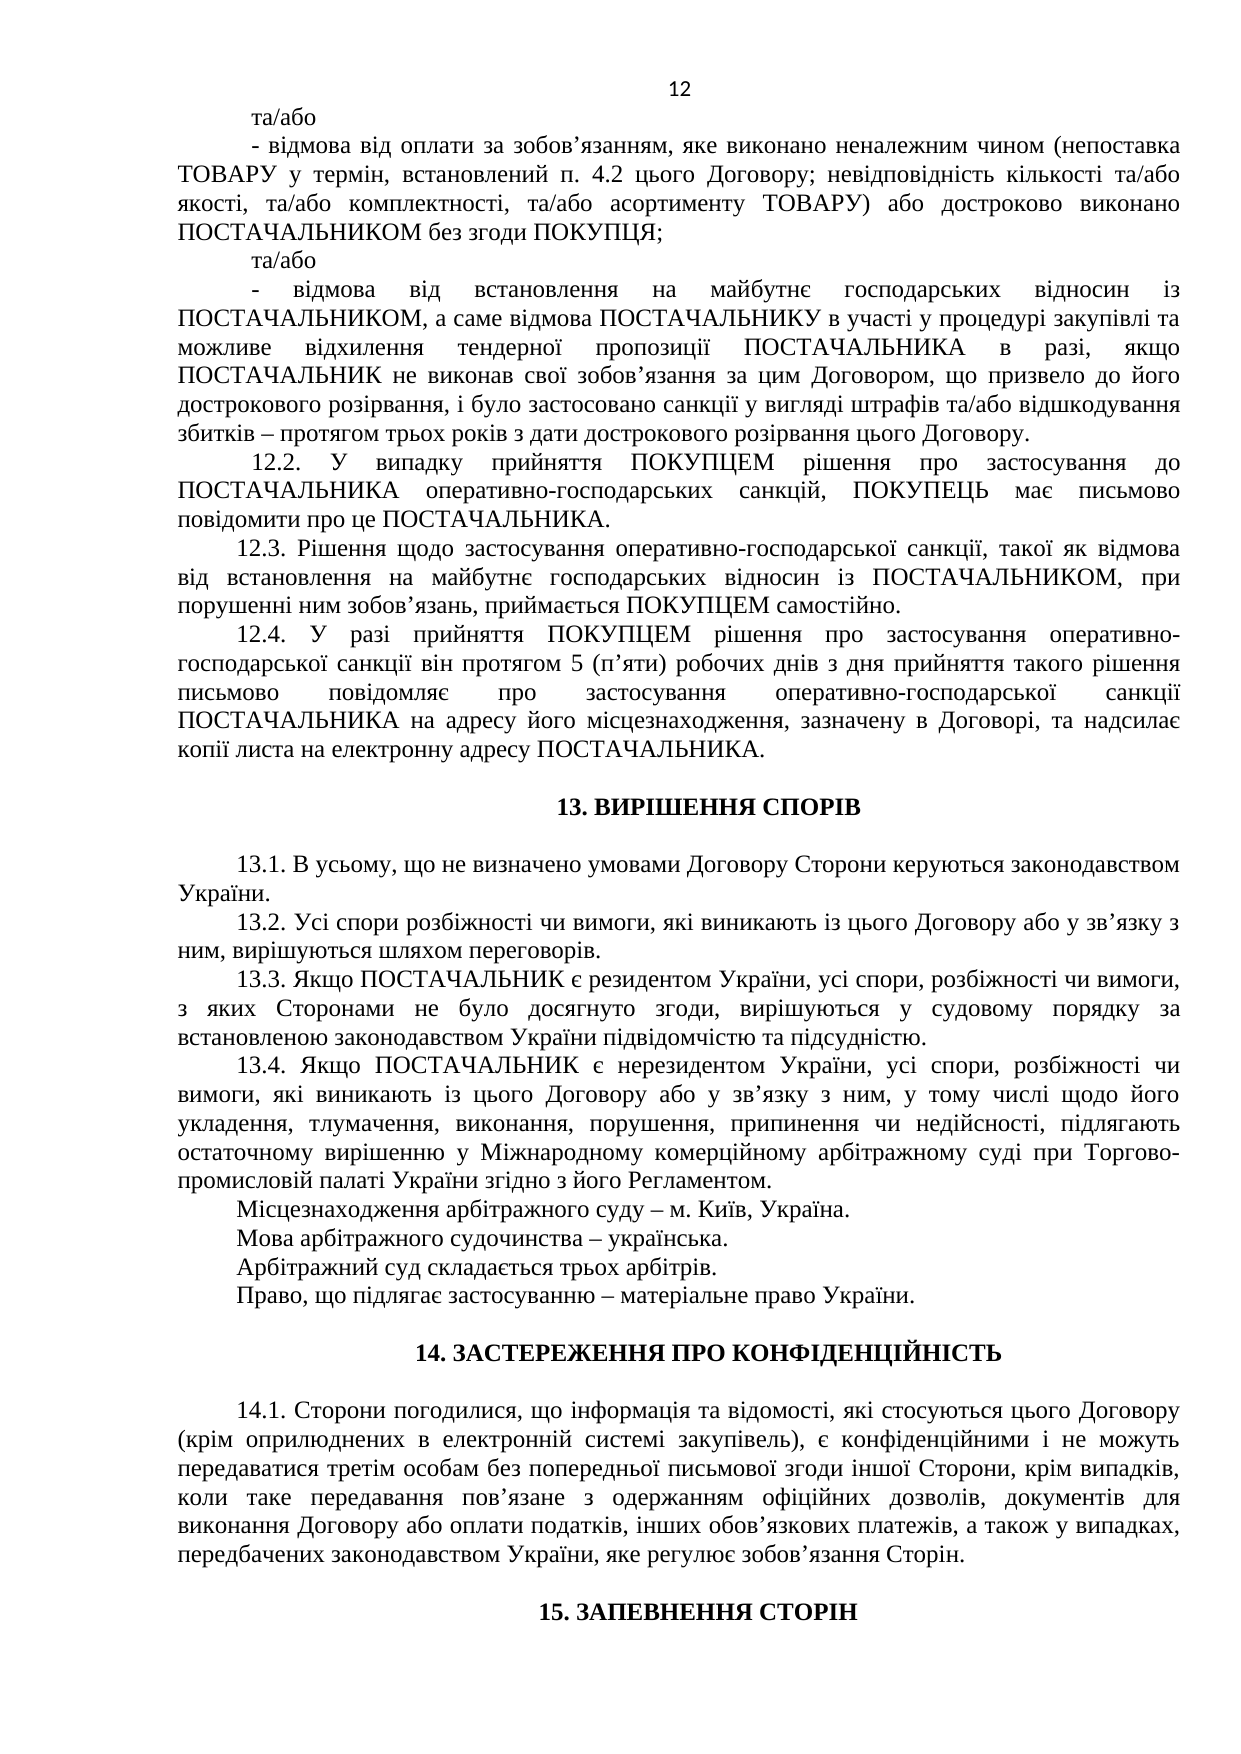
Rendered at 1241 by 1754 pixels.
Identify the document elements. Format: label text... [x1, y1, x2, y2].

text 13.2. Усі спори розбіжності чи вимоги, які виникають із цього Договору або у зв’язку з ним, вирішуються шляхом переговорів. [177, 907, 1181, 964]
text 13.3. Якщо ПОСТАЧАЛЬНИК є резидентом України, усі спори, розбіжності чи вимоги, з яких Сторонами не було досягнуто згоди, вирішуються у судовому порядку за встановленою законодавством України підвідомчістю та підсудністю. [177, 964, 1181, 1051]
text Мова арбітражного судочинства – українська. [177, 1223, 1181, 1252]
text та/або [177, 102, 1181, 131]
list 15. ЗАПЕВНЕННЯ СТОРІН [215, 1597, 1181, 1626]
text та/або [177, 246, 1181, 274]
text 13. ВИРІШЕННЯ СПОРІВ [177, 792, 1181, 821]
text 14. Застереження про конфіденційність [177, 1338, 1181, 1367]
text - відмова від оплати за зобов’язанням, яке виконано неналежним чином (непоставка ТОВАРУ у термін, встановлений п. 4.2 цього Договору; невідповідність кількості та/або якості, та/або комплектності, та/або асортименту ТОВАРУ) або достроково виконано ПОСТАЧАЛЬНИКОМ без згоди ПОКУПЦЯ; [177, 131, 1181, 246]
text Місцезнаходження арбітражного суду – м. Київ, Україна. [177, 1194, 1181, 1223]
text 14.1. Сторони погодилися, що інформація та відомості, які стосуються цього Договору (крім оприлюднених в електронній системі закупівель), є конфіденційними і не можуть передаватися третім особам без попередньої письмової згоди іншої Сторони, крім випадків, коли таке передавання пов’язане з одержанням офіційних дозволів, документів для виконання Договору або оплати податків, інших обов’язкових платежів, а також у випадках, передбачених законодавством України, яке регулює зобов’язання Сторін. [177, 1396, 1181, 1568]
text Право, що підлягає застосуванню – матеріальне право України. [177, 1281, 1181, 1309]
text Арбітражний суд складається трьох арбітрів. [177, 1252, 1181, 1281]
text - відмова від встановлення на майбутнє господарських відносин із ПОСТАЧАЛЬНИКОМ, а саме відмова ПОСТАЧАЛЬНИКУ в участі у процедурі закупівлі та можливе відхилення тендерної пропозиції ПОСТАЧАЛЬНИКА в разі, якщо ПОСТАЧАЛЬНИК не виконав свої зобов’язання за цим Договором, що призвело до його дострокового розірвання, і було застосовано санкції у вигляді штрафів та/або відшкодування збитків – протягом трьох років з дати дострокового розірвання цього Договору. [177, 274, 1181, 447]
text 13.4. Якщо ПОСТАЧАЛЬНИК є нерезидентом України, усі спори, розбіжності чи вимоги, які виникають із цього Договору або у зв’язку з ним, у тому числі щодо його укладення, тлумачення, виконання, порушення, припинення чи недійсності, підлягають остаточному вирішенню у Міжнародному комерційному арбітражному суді при Торгово-промисловій палаті України згідно з його Регламентом. [177, 1051, 1181, 1194]
text 12.2. У випадку прийняття ПОКУПЦЕМ рішення про застосування до ПОСТАЧАЛЬНИКА оперативно-господарських санкцій, ПОКУПЕЦЬ має письмово повідомити про це ПОСТАЧАЛЬНИКА. [177, 447, 1181, 533]
text 13.1. В усьому, що не визначено умовами Договору Сторони керуються законодавством України. [177, 849, 1181, 907]
text 12.3. Рішення щодо застосування оперативно-господарської санкції, такої як відмова від встановлення на майбутнє господарських відносин із ПОСТАЧАЛЬНИКОМ, при порушенні ним зобов’язань, приймається ПОКУПЦЕМ самостійно. [177, 533, 1181, 619]
text 12.4. У разі прийняття ПОКУПЦЕМ рішення про застосування оперативно-господарської санкції він протягом 5 (п’яти) робочих днів з дня прийняття такого рішення письмово повідомляє про застосування оперативно-господарської санкції ПОСТАЧАЛЬНИКА на адресу його місцезнаходження, зазначену в Договорі, та надсилає копії листа на електронну адресу ПОСТАЧАЛЬНИКА. [177, 619, 1181, 763]
